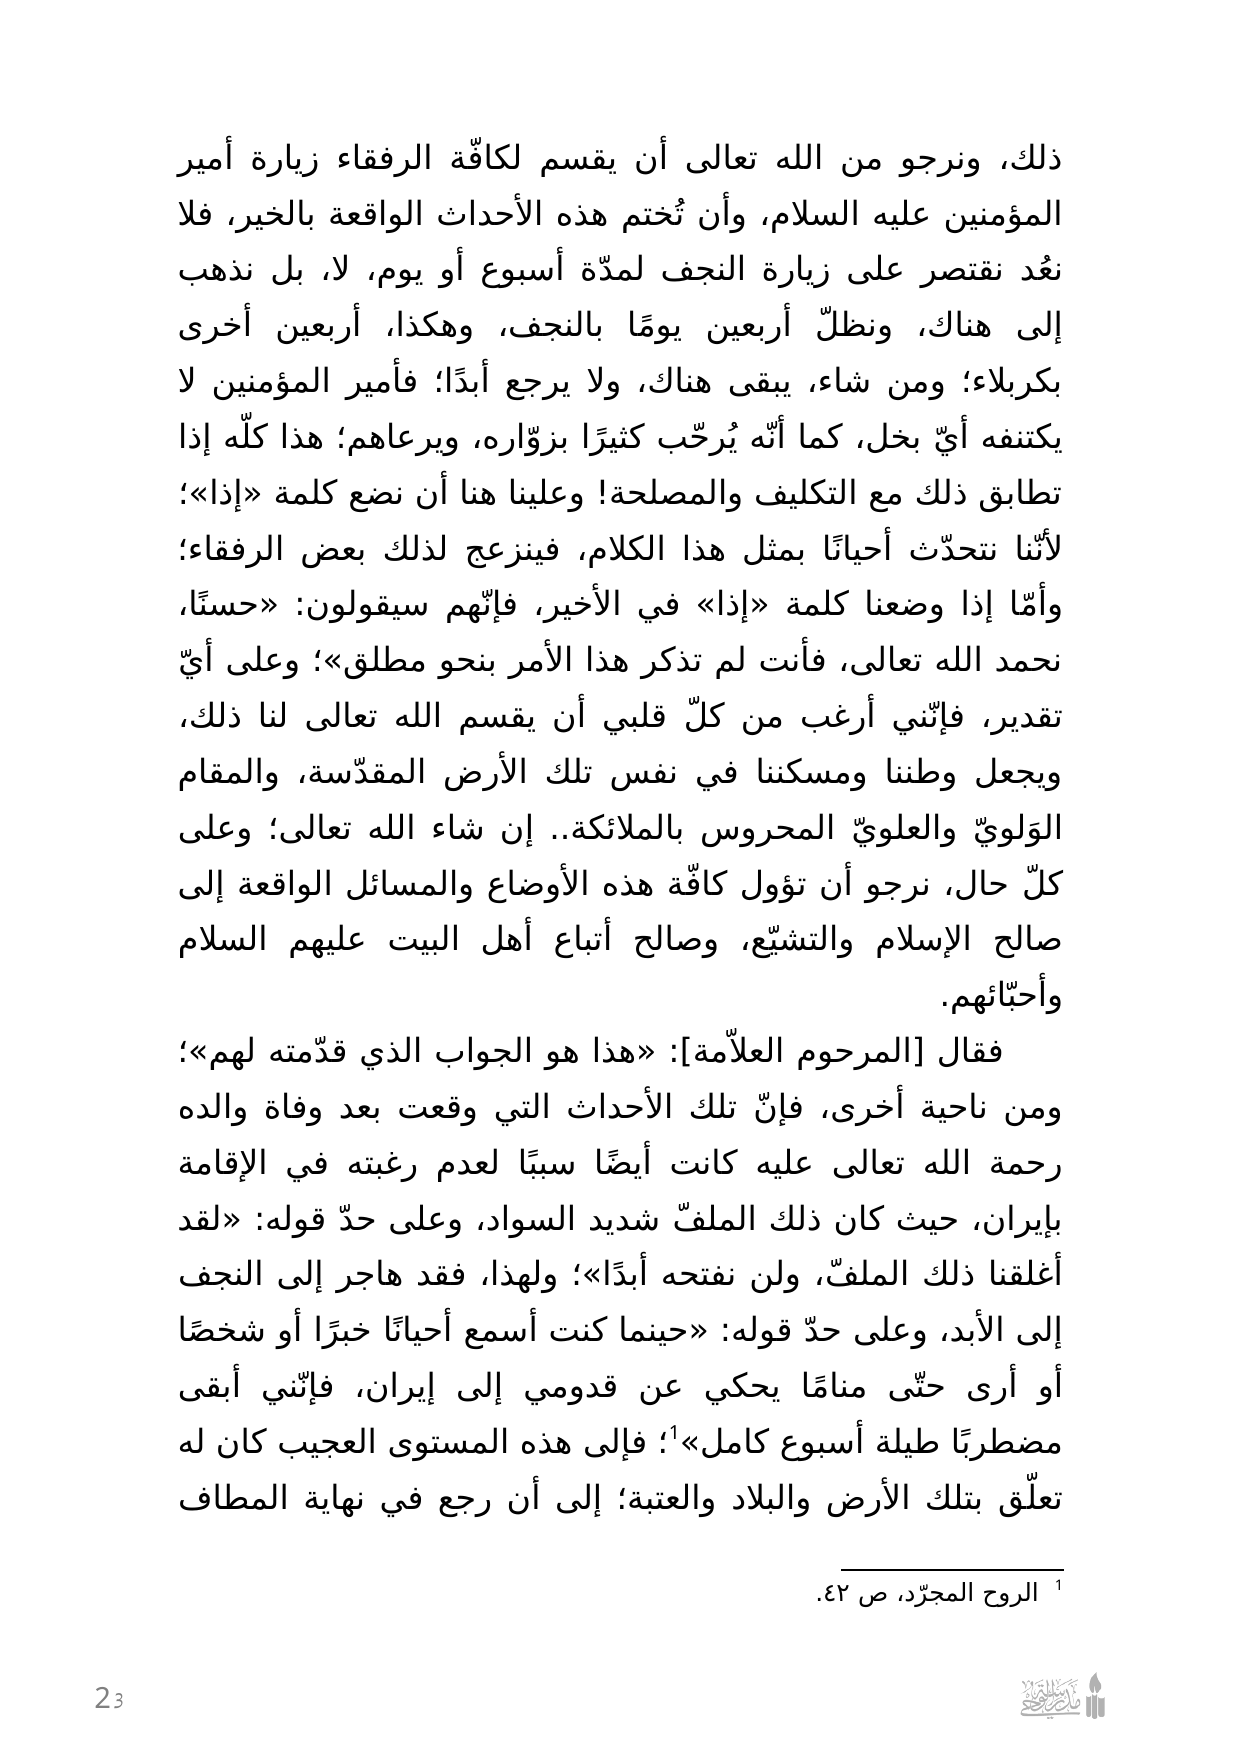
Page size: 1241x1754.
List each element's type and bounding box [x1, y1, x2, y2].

text [177, 1029, 1063, 1532]
text [177, 136, 1063, 1029]
picture [1020, 1672, 1105, 1719]
